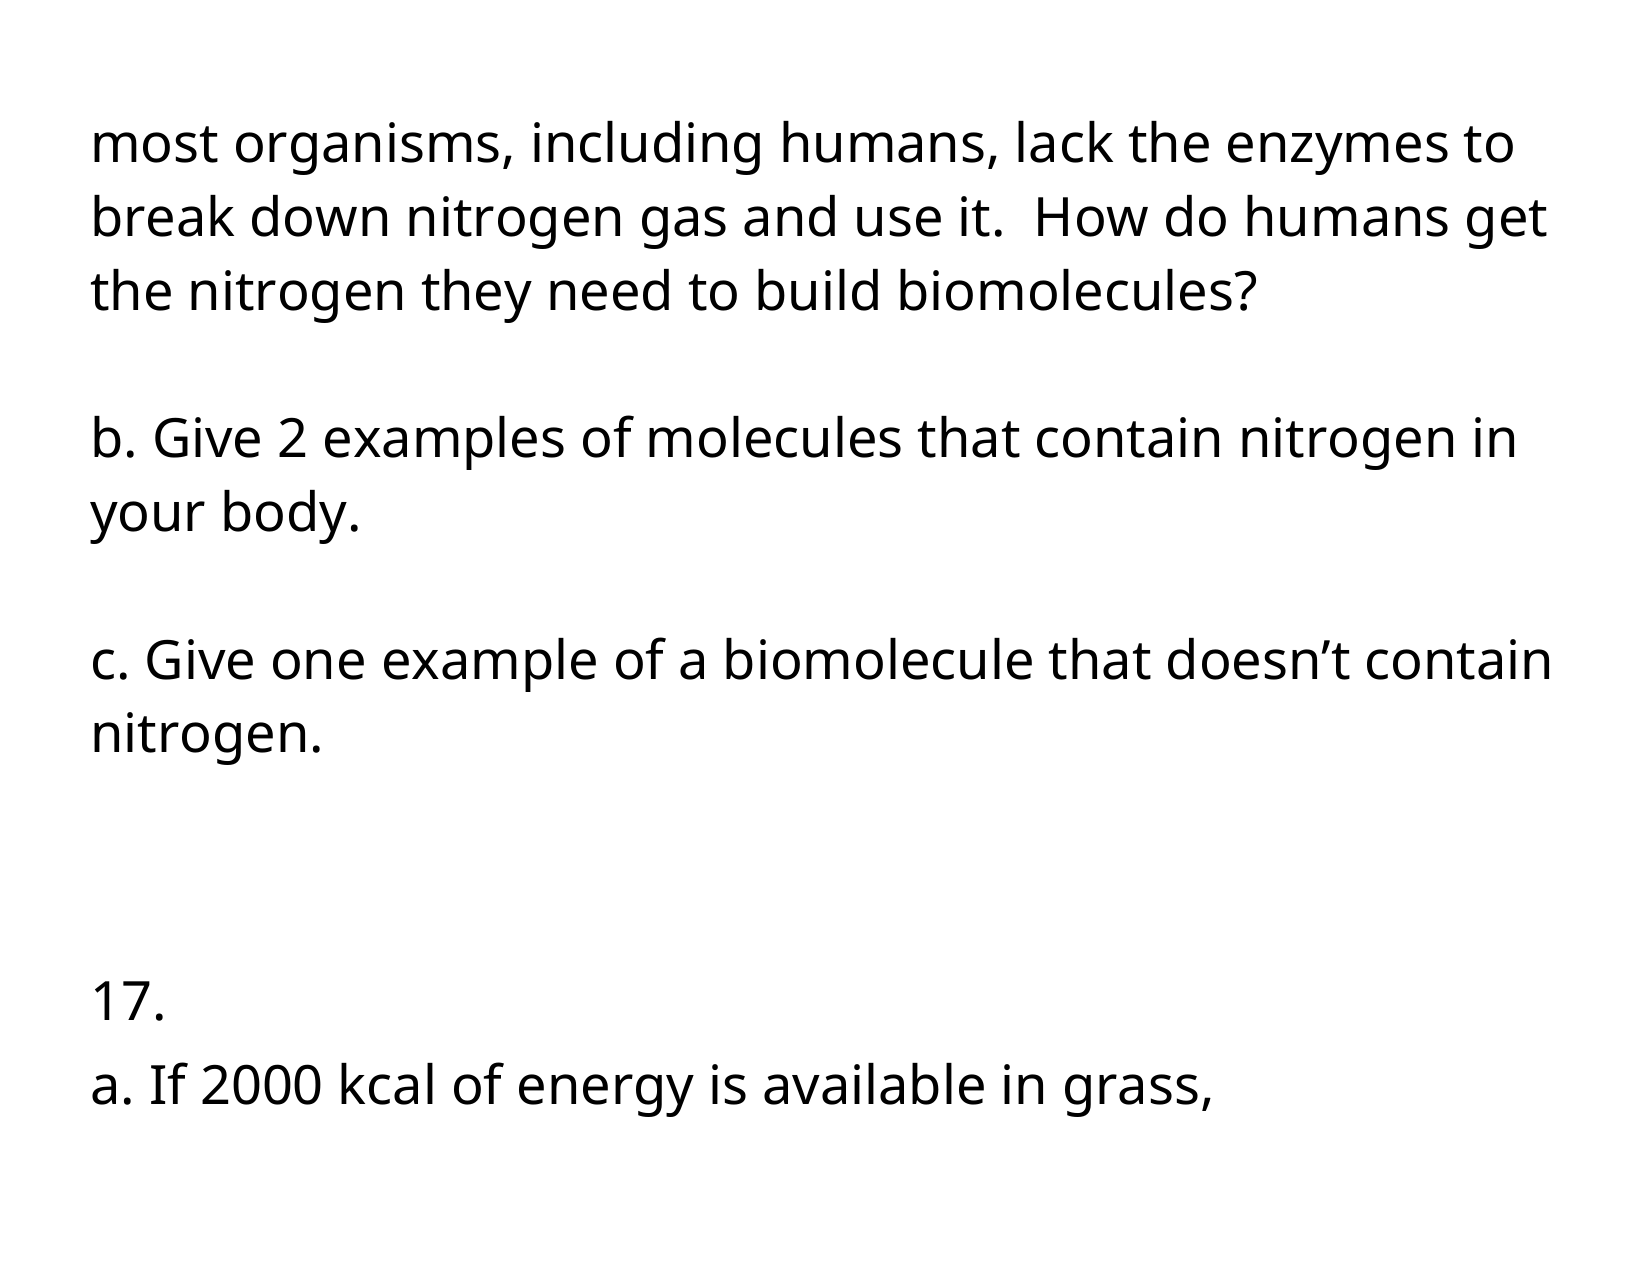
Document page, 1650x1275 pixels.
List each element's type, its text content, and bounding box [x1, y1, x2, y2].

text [90, 962, 1560, 1121]
text c. Give one example of a biomolecule that doesn’t contain nitrogen. [90, 621, 1560, 769]
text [90, 105, 1560, 547]
